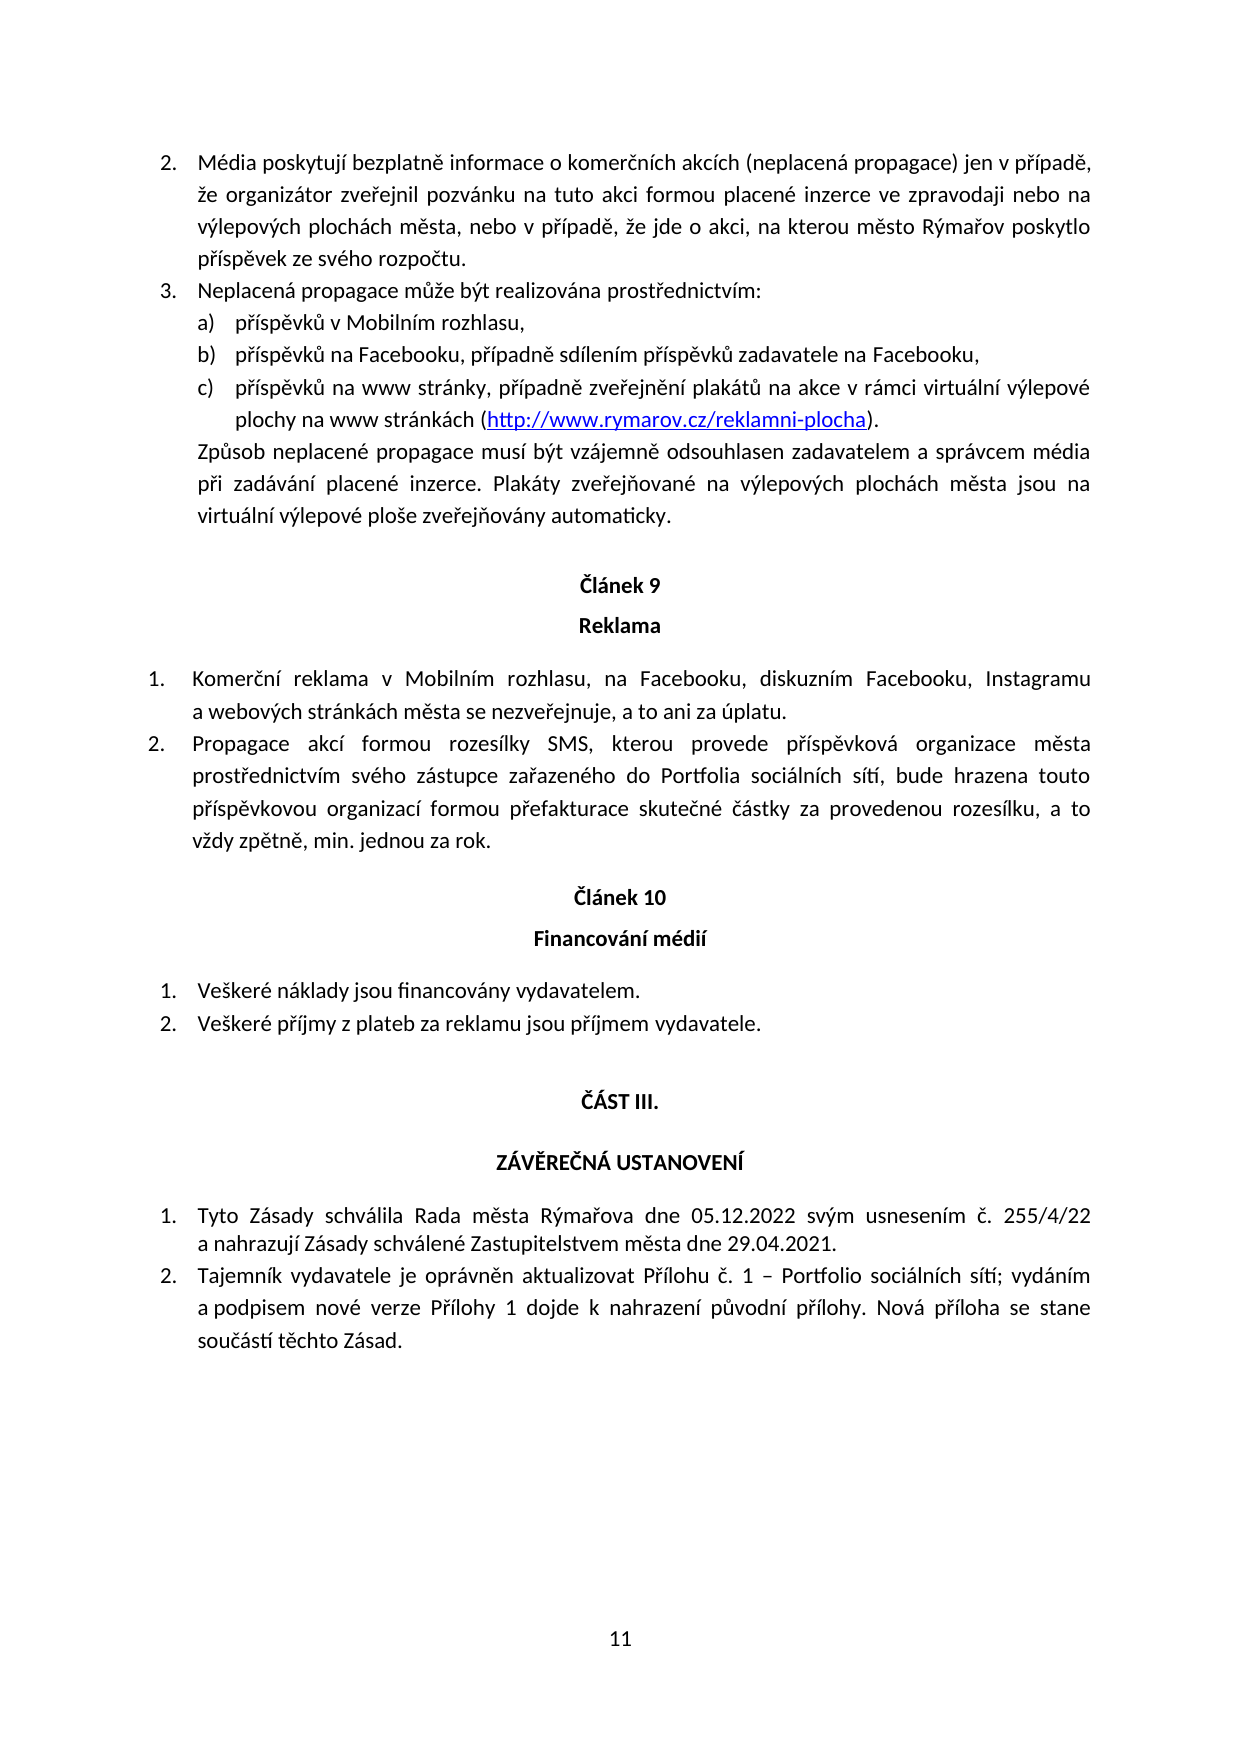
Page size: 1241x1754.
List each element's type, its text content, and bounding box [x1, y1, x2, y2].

list příspěvků v Mobilním rozhlasu, [197, 308, 1092, 336]
subtitle Reklama [148, 612, 1092, 639]
text Financování médií [148, 924, 1092, 952]
list Neplacená propagace může být realizována prostřednictvím: [159, 276, 1092, 304]
list Média poskytují bezplatně informace o komerčních akcích (neplacená propagace) jen v případě, že organizátor zveřejnil pozvánku na tuto akci formou placené inzerce ve zpravodaji nebo na výlepových plochách města, nebo v případě, že jde o akci, na kterou město Rýmařov poskytlo příspěvek ze svého rozpočtu. [160, 148, 1092, 272]
list Tyto Zásady schválila Rada města Rýmařova dne 05.12.2022 svým usnesením č. 255/4/22 a nahrazují Zásady schválené Zastupitelstvem města dne 29.04.2021. [159, 1201, 1092, 1257]
list Propagace akcí formou rozesílky SMS, kterou provede příspěvková organizace města prostřednictvím svého zástupce zařazeného do Portfolia sociálních sítí, bude hrazena touto příspěvkovou organizací formou přefakturace skutečné částky za provedenou rozesílku, a to vždy zpětně, min. jednou za rok. [148, 729, 1092, 854]
subtitle ČÁST III. [148, 1087, 1093, 1115]
subtitle ZÁVĚREČNÁ USTANOVENÍ [148, 1148, 1092, 1176]
list Veškeré příjmy z plateb za reklamu jsou příjmem vydavatele. [159, 1009, 1092, 1037]
list Tajemník vydavatele je oprávněn aktualizovat Přílohu č. 1 – Portfolio sociálních sítí; vydáním a podpisem nové verze Přílohy 1 dojde k nahrazení původní přílohy. Nová příloha se stane součástí těchto Zásad. [160, 1261, 1092, 1354]
list Komerční reklama v Mobilním rozhlasu, na Facebooku, diskuzním Facebooku, Instagramu a webových stránkách města se nezveřejnuje, a to ani za úplatu. [148, 664, 1093, 725]
list příspěvků na www stránky, případně zveřejnění plakátů na akce v rámci virtuální výlepové plochy na www stránkách (http://www.rymarov.cz/reklamni-plocha). [197, 373, 1092, 433]
subtitle Článek 9 [148, 571, 1093, 599]
subtitle Článek 10 [148, 883, 1093, 911]
text Způsob neplacené propagace musí být vzájemně odsouhlasen zadavatelem a správcem média při zadávání placené inzerce. Plakáty zveřejňované na výlepových plochách města jsou na virtuální výlepové ploše zveřejňovány automaticky. [197, 437, 1092, 529]
list Veškeré náklady jsou financovány vydavatelem. [159, 977, 1092, 1005]
list příspěvků na Facebooku, případně sdílením příspěvků zadavatele na Facebooku, [197, 340, 1092, 368]
